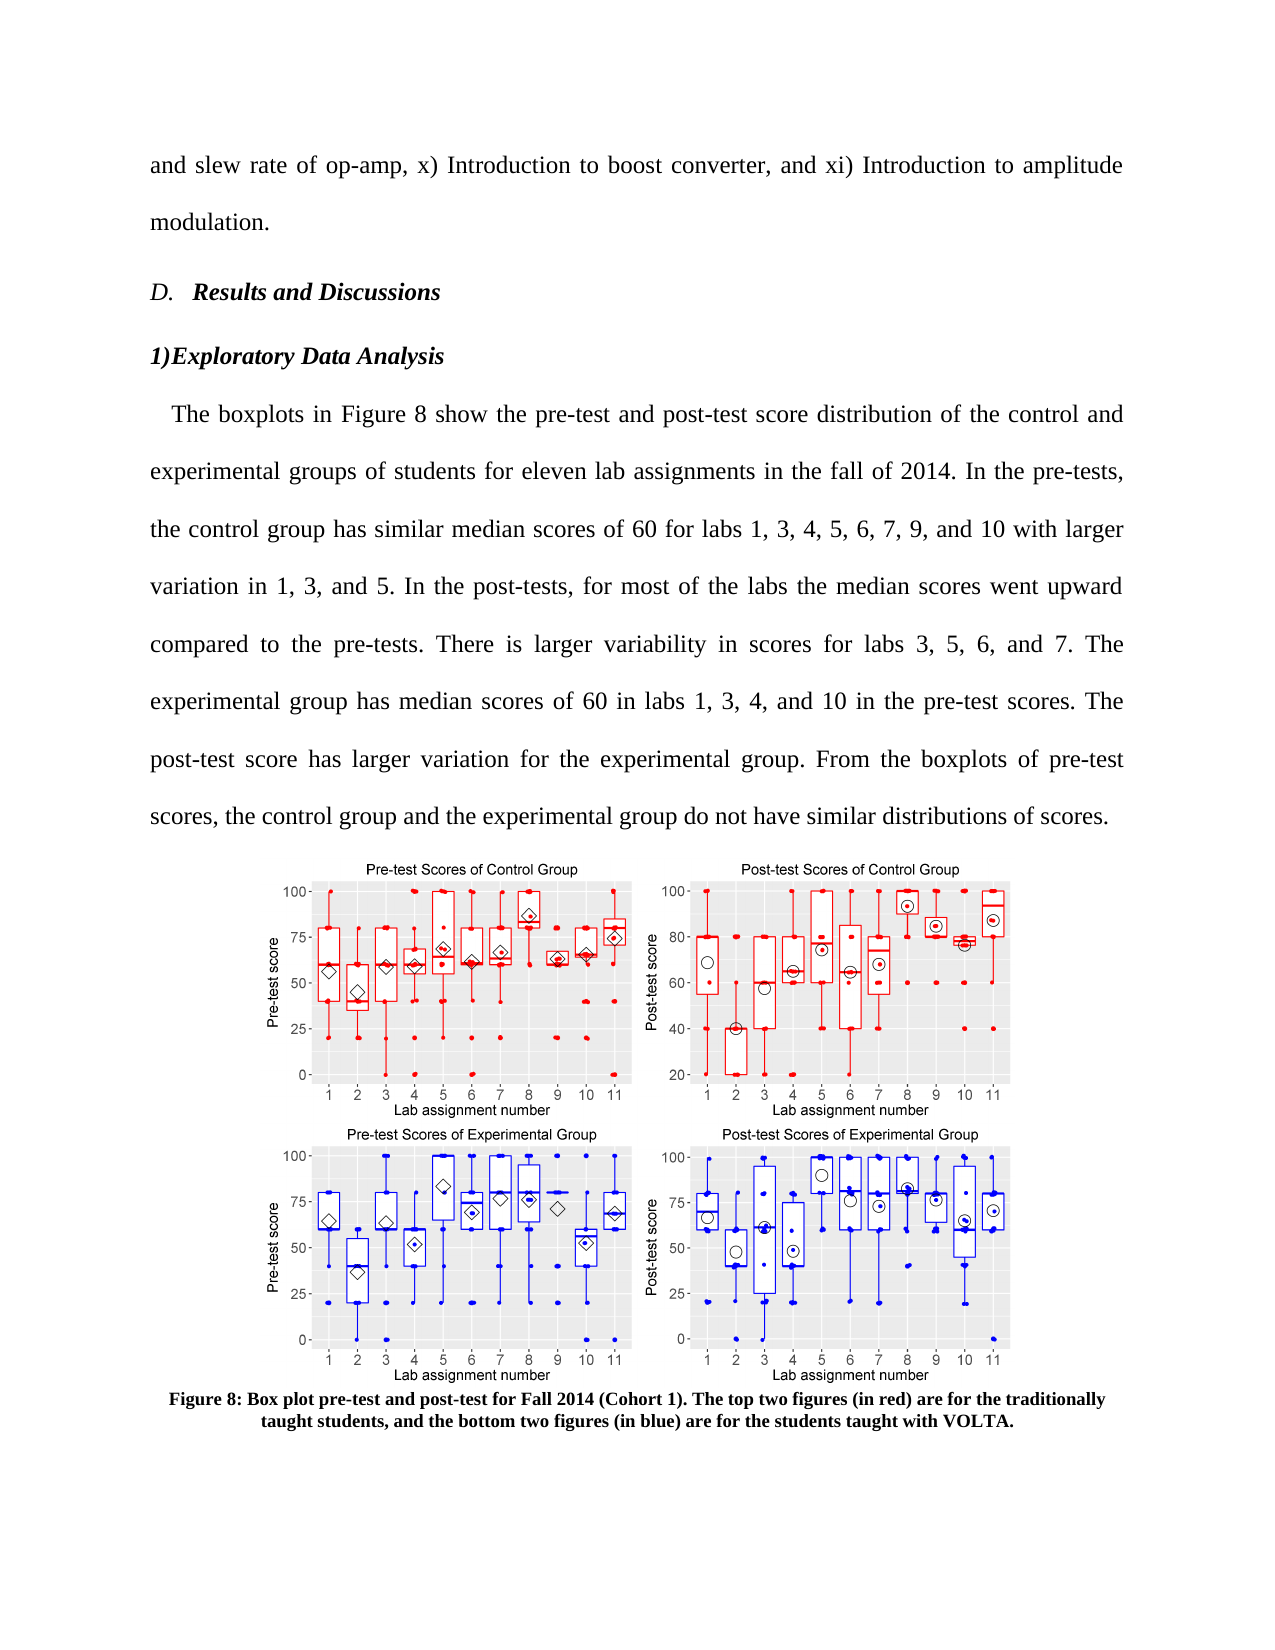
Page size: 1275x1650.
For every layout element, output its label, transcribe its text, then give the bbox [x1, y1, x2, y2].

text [150, 150, 1125, 236]
subtitle Results and Discussions [150, 277, 1125, 306]
picture [259, 858, 1016, 1388]
text Figure 8: Box plot pre-test and post-test for Fall 2014 (Cohort 1). The top two figures (in red) are for the traditionally taught students, and the bottom two figures (in blue) are for the students taught with VOLTA. [150, 1388, 1125, 1431]
subtitle Exploratory Data Analysis [150, 341, 1125, 370]
text The boxplots in Figure 8 show the pre-test and post-test score distribution of the control and experimental groups of students for eleven lab assignments in the fall of 2014. In the pre-tests, the control group has similar median scores of 60 for labs 1, 3, 4, 5, 6, 7, 9, and 10 with larger variation in 1, 3, and 5. In the post-tests, for most of the labs the median scores went upward compared to the pre-tests. There is larger variability in scores for labs 3, 5, 6, and 7. The experimental group has median scores of 60 in labs 1, 3, 4, and 10 in the pre-test scores. The post-test score has larger variation for the experimental group. From the boxplots of pre-test scores, the control group and the experimental group do not have similar distributions of scores. [150, 399, 1125, 830]
